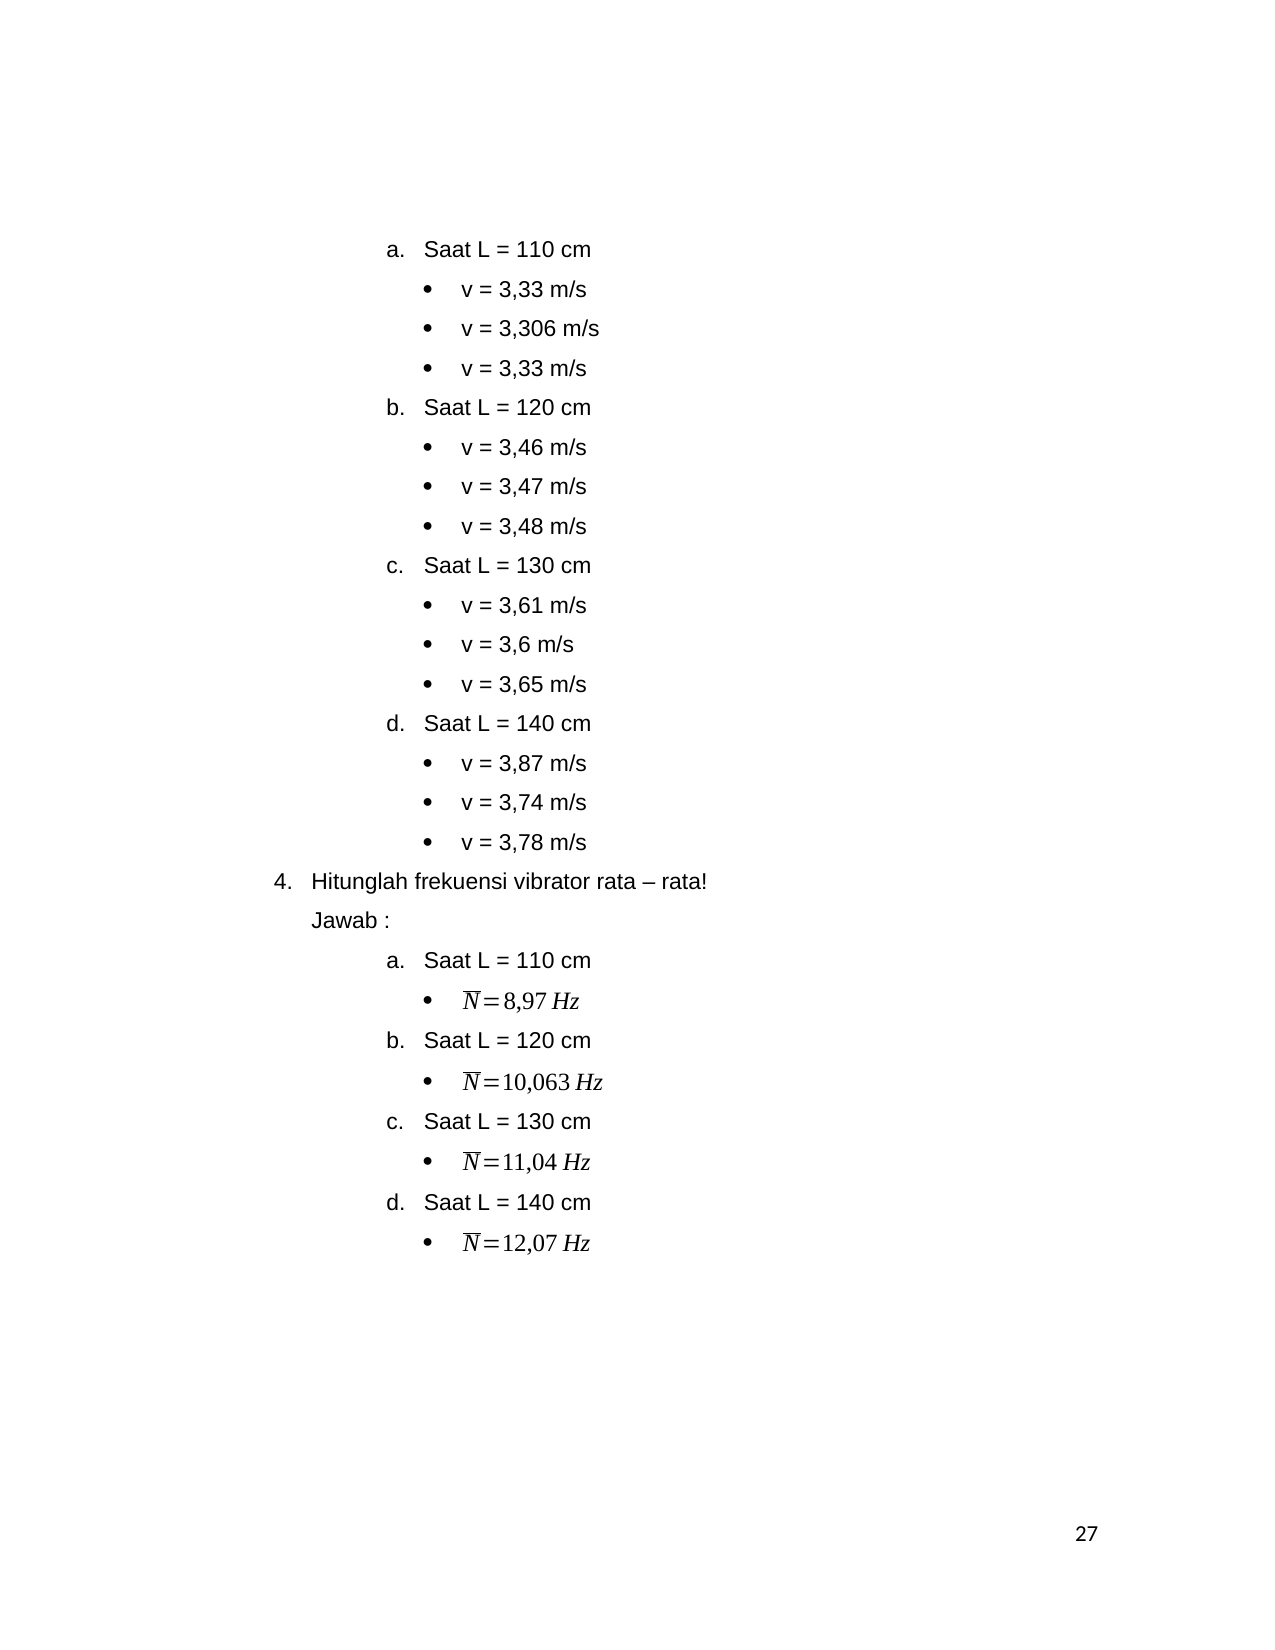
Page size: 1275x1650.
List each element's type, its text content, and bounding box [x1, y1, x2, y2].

list Hitunglah frekuensi vibrator rata – rata! [274, 868, 1098, 894]
list Saat L = 110 cm [386, 236, 1098, 263]
list v = 3,48 m/s [424, 513, 1098, 539]
list v = 3,87 m/s [424, 749, 1098, 776]
list v = 3,47 m/s [424, 473, 1098, 499]
list v = 3,61 m/s [424, 592, 1098, 618]
list v = 3,46 m/s [424, 434, 1098, 460]
list v = 3,74 m/s [424, 789, 1098, 815]
list Saat L = 110 cm [386, 947, 1098, 973]
list v = 3,6 m/s [424, 631, 1098, 657]
list v = 3,33 m/s [424, 276, 1098, 302]
list v = 3,65 m/s [424, 671, 1098, 697]
list v = 3,33 m/s [424, 355, 1098, 381]
list Saat L = 120 cm [386, 394, 1098, 421]
list Jawab : [311, 907, 1098, 934]
list Saat L = 140 cm [386, 1188, 1098, 1215]
list v = 3,78 m/s [424, 828, 1098, 855]
list Saat L = 130 cm [386, 552, 1098, 578]
list Saat L = 120 cm [386, 1027, 1098, 1054]
list Saat L = 140 cm [386, 710, 1098, 736]
list v = 3,306 m/s [424, 315, 1098, 342]
list Saat L = 130 cm [386, 1108, 1098, 1134]
